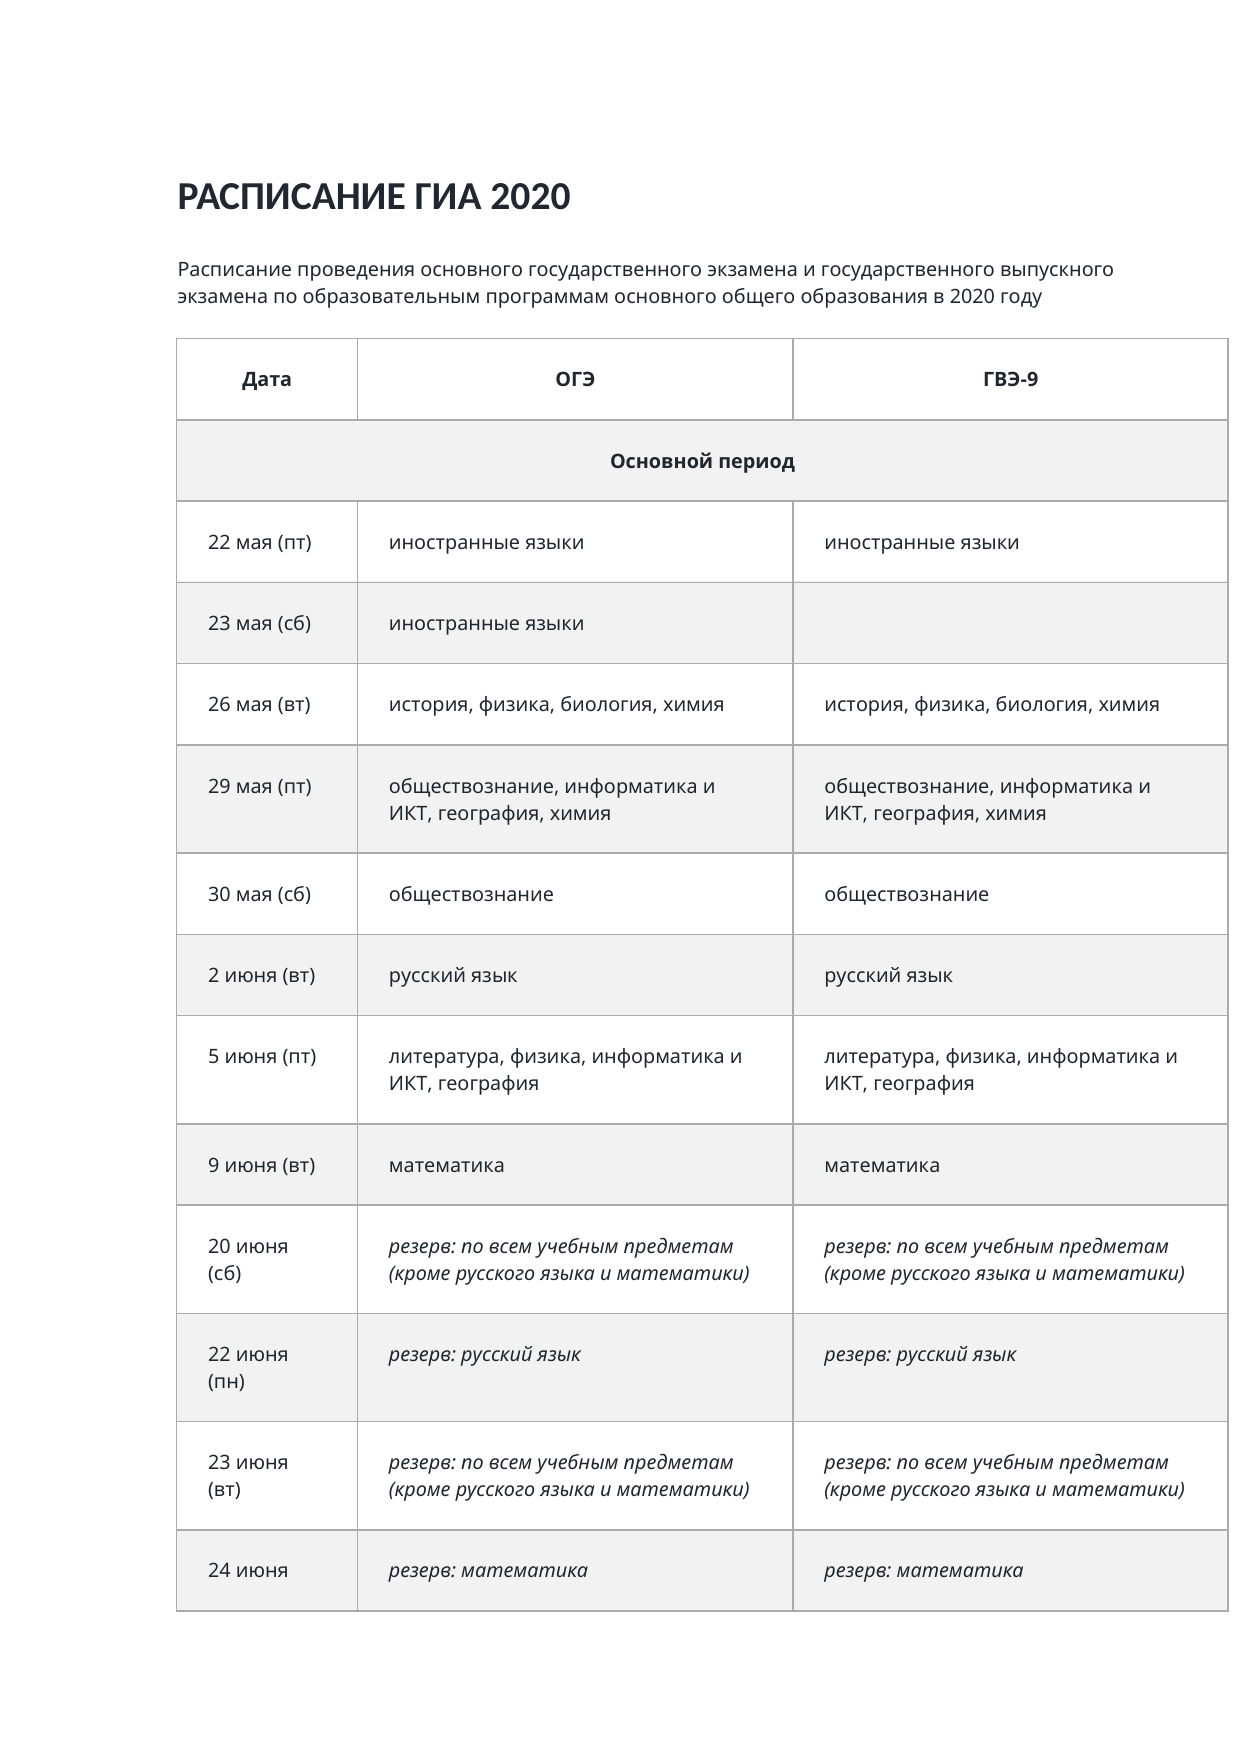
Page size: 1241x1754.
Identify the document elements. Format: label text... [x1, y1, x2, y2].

table_cell 23 июня (вт) [177, 1422, 357, 1529]
table_header Дата [177, 339, 357, 419]
table_cell иностранные языки [358, 583, 792, 663]
table_cell иностранные языки [358, 502, 792, 581]
table_cell 2 июня (вт) [177, 935, 357, 1015]
table_cell резерв: математика [358, 1531, 792, 1610]
table_cell иностранные языки [794, 502, 1227, 581]
table_cell 26 мая (вт) [177, 664, 357, 744]
table_cell обществознание, информатика и ИКТ, география, химия [358, 746, 792, 852]
table_cell резерв: русский язык [794, 1314, 1227, 1421]
table_cell обществознание, информатика и ИКТ, география, химия [794, 746, 1227, 852]
table_cell история, физика, биология, химия [794, 664, 1227, 744]
table_cell 22 мая (пт) [177, 502, 357, 581]
table_cell 5 июня (пт) [177, 1016, 357, 1123]
table_cell обществознание [794, 854, 1227, 933]
table_header ГВЭ-9 [794, 339, 1227, 419]
table_cell резерв: по всем учебным предметам (кроме русского языка и математики) [358, 1422, 792, 1529]
table_cell русский язык [794, 935, 1227, 1015]
text Расписание проведения основного государственного экзамена и государственного выпускного экзамена по образовательным программам основного общего образования в 2020 году [177, 256, 1152, 338]
table_cell резерв: математика [794, 1531, 1227, 1610]
table_cell литература, физика, информатика и ИКТ, география [358, 1016, 792, 1123]
text РАСПИСАНИЕ ГИА 2020 [177, 171, 1152, 219]
table_cell математика [794, 1125, 1227, 1204]
table_cell 24 июня (ср) [177, 1531, 357, 1610]
table_cell резерв: по всем учебным предметам (кроме русского языка и математики) [794, 1206, 1227, 1312]
table_cell резерв: по всем учебным предметам (кроме русского языка и математики) [794, 1422, 1227, 1529]
table_cell резерв: русский язык [358, 1314, 792, 1421]
table_cell Основной период [177, 421, 1227, 500]
table_cell 29 мая (пт) [177, 746, 357, 852]
table_cell 30 мая (сб) [177, 854, 357, 933]
table_cell 22 июня (пн) [177, 1314, 357, 1421]
table_cell математика [358, 1125, 792, 1204]
table_cell [794, 583, 1227, 663]
table_header ОГЭ [358, 339, 792, 419]
table_cell 9 июня (вт) [177, 1125, 357, 1204]
table_cell обществознание [358, 854, 792, 933]
table_cell резерв: по всем учебным предметам (кроме русского языка и математики) [358, 1206, 792, 1312]
table_cell русский язык [358, 935, 792, 1015]
table_cell 20 июня (сб) [177, 1206, 357, 1312]
table_cell история, физика, биология, химия [358, 664, 792, 744]
table_cell литература, физика, информатика и ИКТ, география [794, 1016, 1227, 1123]
table_cell 23 мая (сб) [177, 583, 357, 663]
